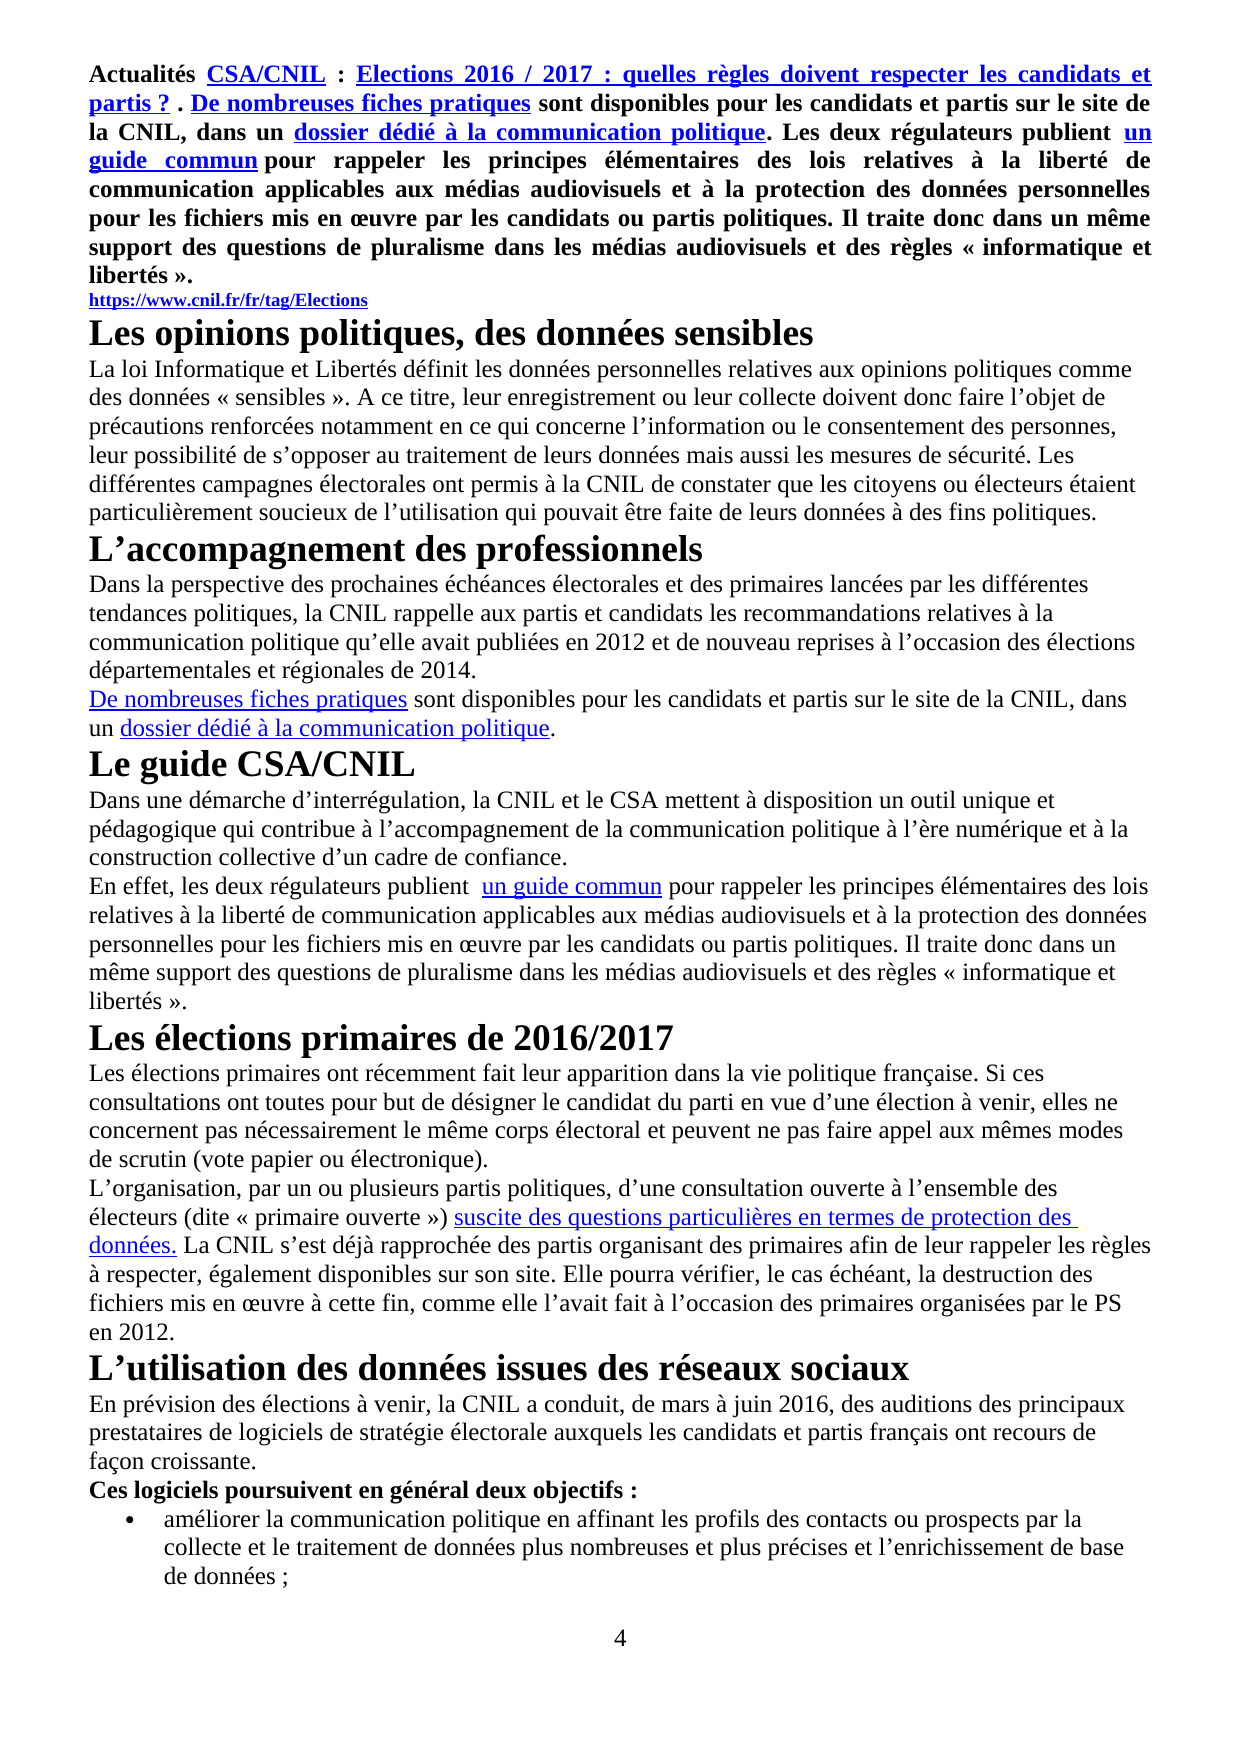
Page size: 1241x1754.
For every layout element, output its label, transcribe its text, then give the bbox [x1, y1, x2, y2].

subtitle Le guide CSA/CNIL [89, 742, 1152, 785]
text Actualités CSA/CNIL : Elections 2016 / 2017 : quelles règles doivent respecter les candidats et partis ? . De nombreuses fiches pratiques sont disponibles pour les candidats et partis sur le site de la CNIL, dans un dossier dédié à la communication politique. Les deux régulateurs publient un guide commun pour rappeler les principes élémentaires des lois relatives à la liberté de communication applicables aux médias audiovisuels et à la protection des données personnelles pour les fichiers mis en œuvre par les candidats ou partis politiques. Il traite donc dans un même support des questions de pluralisme dans les médias audiovisuels et des règles « informatique et libertés ». [89, 59, 1152, 289]
list améliorer la communication politique en affinant les profils des contacts ou prospects par la collecte et le traitement de données plus nombreuses et plus précises et l’enrichissement de base de données ; [126, 1504, 1152, 1590]
text Les élections primaires ont récemment fait leur apparition dans la vie politique française. Si ces consultations ont toutes pour but de désigner le candidat du parti en vue d’une élection à venir, elles ne concernent pas nécessairement le même corps électoral et peuvent ne pas faire appel aux mêmes modes de scrutin (vote papier ou électronique). [89, 1058, 1152, 1173]
subtitle L’utilisation des données issues des réseaux sociaux [89, 1346, 1152, 1389]
text La loi Informatique et Libertés définit les données personnelles relatives aux opinions politiques comme des données « sensibles ». A ce titre, leur enregistrement ou leur collecte doivent donc faire l’objet de précautions renforcées notamment en ce qui concerne l’information ou le consentement des personnes, leur possibilité de s’opposer au traitement de leurs données mais aussi les mesures de sécurité. Les différentes campagnes électorales ont permis à la CNIL de constater que les citoyens ou électeurs étaient particulièrement soucieux de l’utilisation qui pouvait être faite de leurs données à des fins politiques. [89, 354, 1152, 526]
text En prévision des élections à venir, la CNIL a conduit, de mars à juin 2016, des auditions des principaux prestataires de logiciels de stratégie électorale auxquels les candidats et partis français ont recours de façon croissante. [89, 1389, 1152, 1475]
text Dans une démarche d’interrégulation, la CNIL et le CSA mettent à disposition un outil unique et pédagogique qui contribue à l’accompagnement de la communication politique à l’ère numérique et à la construction collective d’un cadre de confiance. [89, 785, 1152, 871]
text En effet, les deux régulateurs publient un guide commun pour rappeler les principes élémentaires des lois relatives à la liberté de communication applicables aux médias audiovisuels et à la protection des données personnelles pour les fichiers mis en œuvre par les candidats ou partis politiques. Il traite donc dans un même support des questions de pluralisme dans les médias audiovisuels et des règles « informatique et libertés ». [89, 871, 1152, 1015]
subtitle Les opinions politiques, des données sensibles [89, 311, 1152, 354]
subtitle L’accompagnement des professionnels [89, 526, 1152, 569]
text L’organisation, par un ou plusieurs partis politiques, d’une consultation ouverte à l’ensemble des électeurs (dite « primaire ouverte ») suscite des questions particulières en termes de protection des données. La CNIL s’est déjà rapprochée des partis organisant des primaires afin de leur rappeler les règles à respecter, également disponibles sur son site. Elle pourra vérifier, le cas échéant, la destruction des fichiers mis en œuvre à cette fin, comme elle l’avait fait à l’occasion des primaires organisées par le PS en 2012. [89, 1173, 1152, 1346]
text Dans la perspective des prochaines échéances électorales et des primaires lancées par les différentes tendances politiques, la CNIL rappelle aux partis et candidats les recommandations relatives à la communication politique qu’elle avait publiées en 2012 et de nouveau reprises à l’occasion des élections départementales et régionales de 2014. [89, 569, 1152, 684]
text Ces logiciels poursuivent en général deux objectifs : [89, 1475, 1152, 1504]
subtitle Les élections primaires de 2016/2017 [89, 1015, 1152, 1058]
text De nombreuses fiches pratiques sont disponibles pour les candidats et partis sur le site de la CNIL, dans un dossier dédié à la communication politique. [89, 684, 1152, 742]
text https://www.cnil.fr/fr/tag/Elections [89, 289, 1152, 311]
